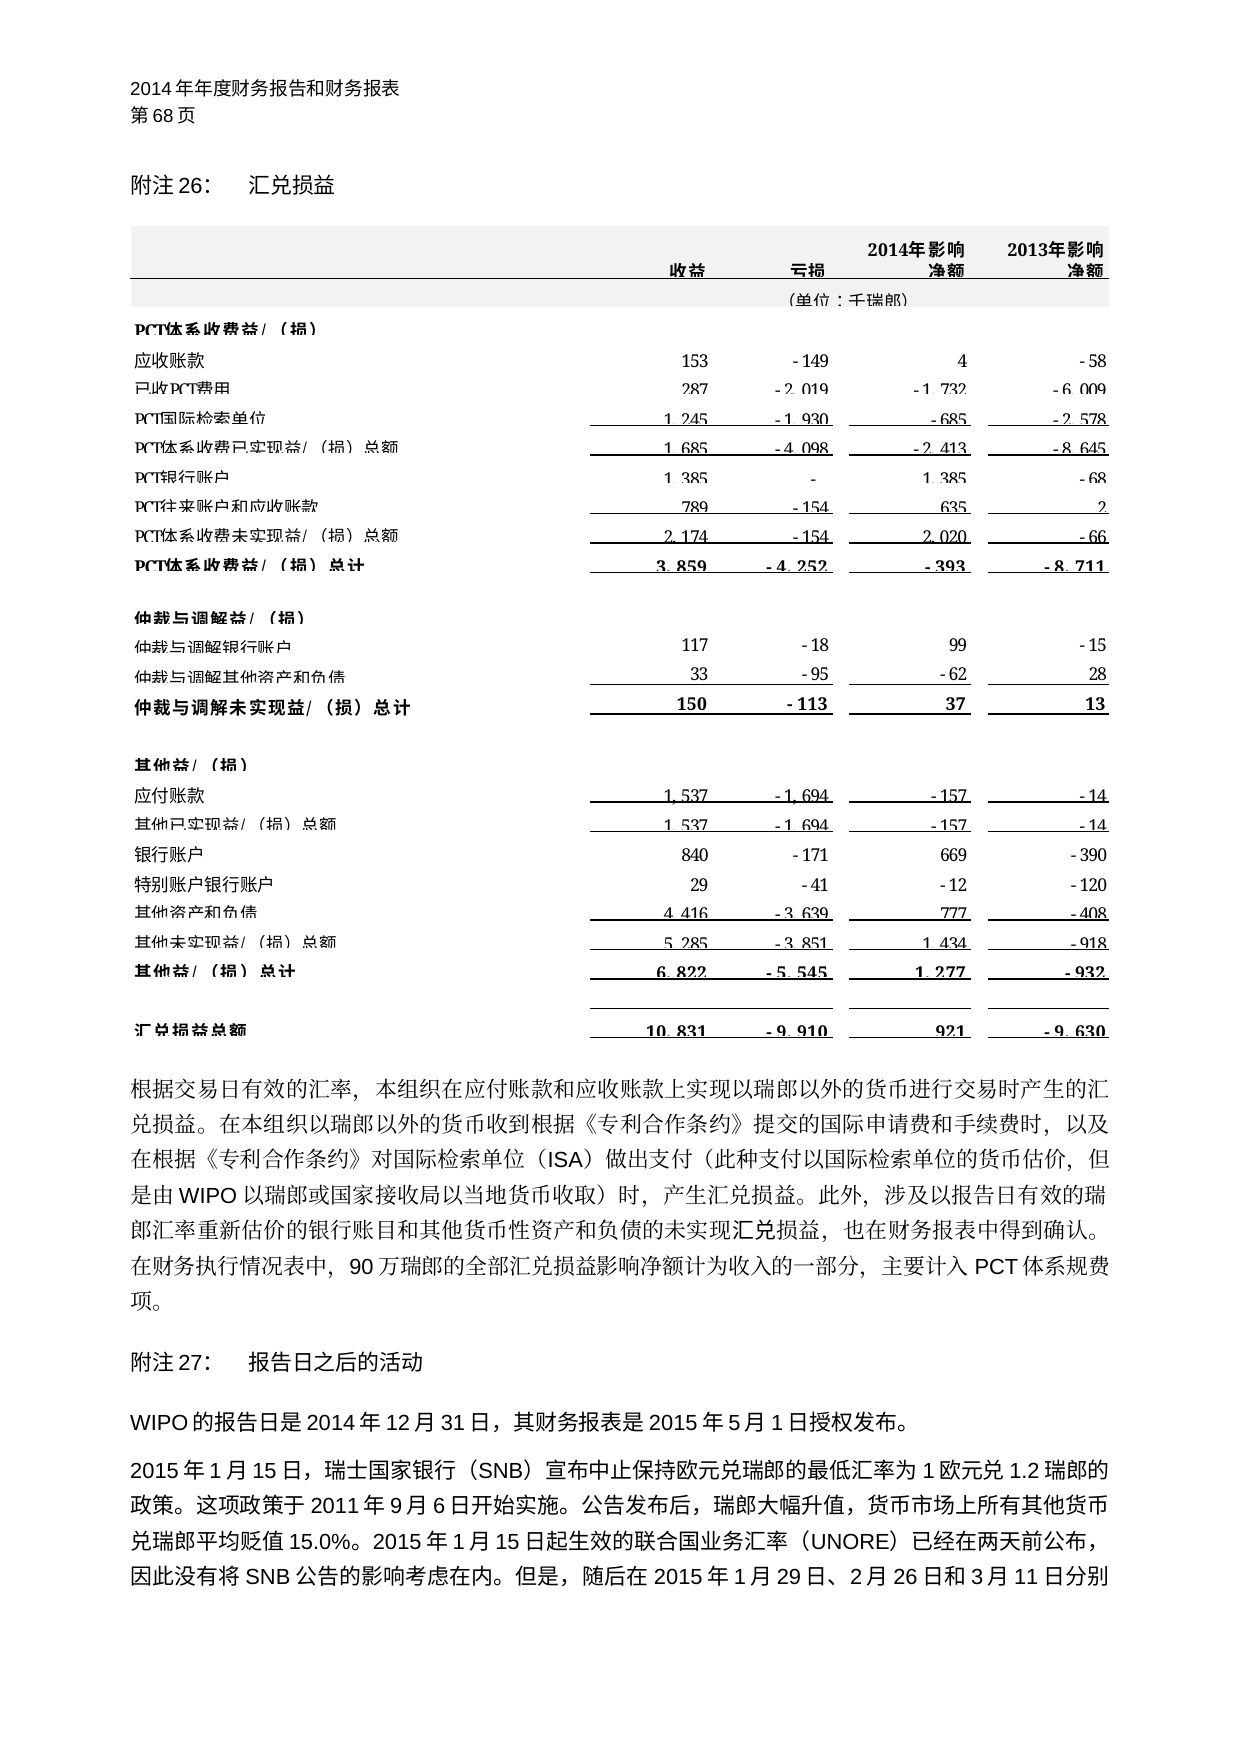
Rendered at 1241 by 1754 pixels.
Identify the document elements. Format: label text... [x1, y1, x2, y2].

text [130, 1449, 1110, 1591]
text 根据交易日有效的汇率，本组织在应付账款和应收账款上实现以瑞郎以外的货币进行交易时产生的汇兑损益。在本组织以瑞郎以外的货币收到根据《专利合作条约》提交的国际申请费和手续费时，以及在根据《专利合作条约》对国际检索单位（ISA）做出支付（此种支付以国际检索单位的货币估价，但是由WIPO以瑞郎或国家接收局以当地货币收取）时，产生汇兑损益。此外，涉及以报告日有效的瑞郎汇率重新估价的银行账目和其他货币性资产和负债的未实现汇兑损益，也在财务报表中得到确认。在财务执行情况表中，90万瑞郎的全部汇兑损益影响净额计为收入的一部分，主要计入PCT体系规费项。 [130, 1068, 1110, 1316]
text 附注26： 汇兑损益 [130, 164, 1110, 199]
text WIPO的报告日是2014年12月31日，其财务报表是2015年5月1日授权发布。 [130, 1401, 1110, 1437]
text 附注27： 报告日之后的活动 [130, 1341, 1110, 1376]
